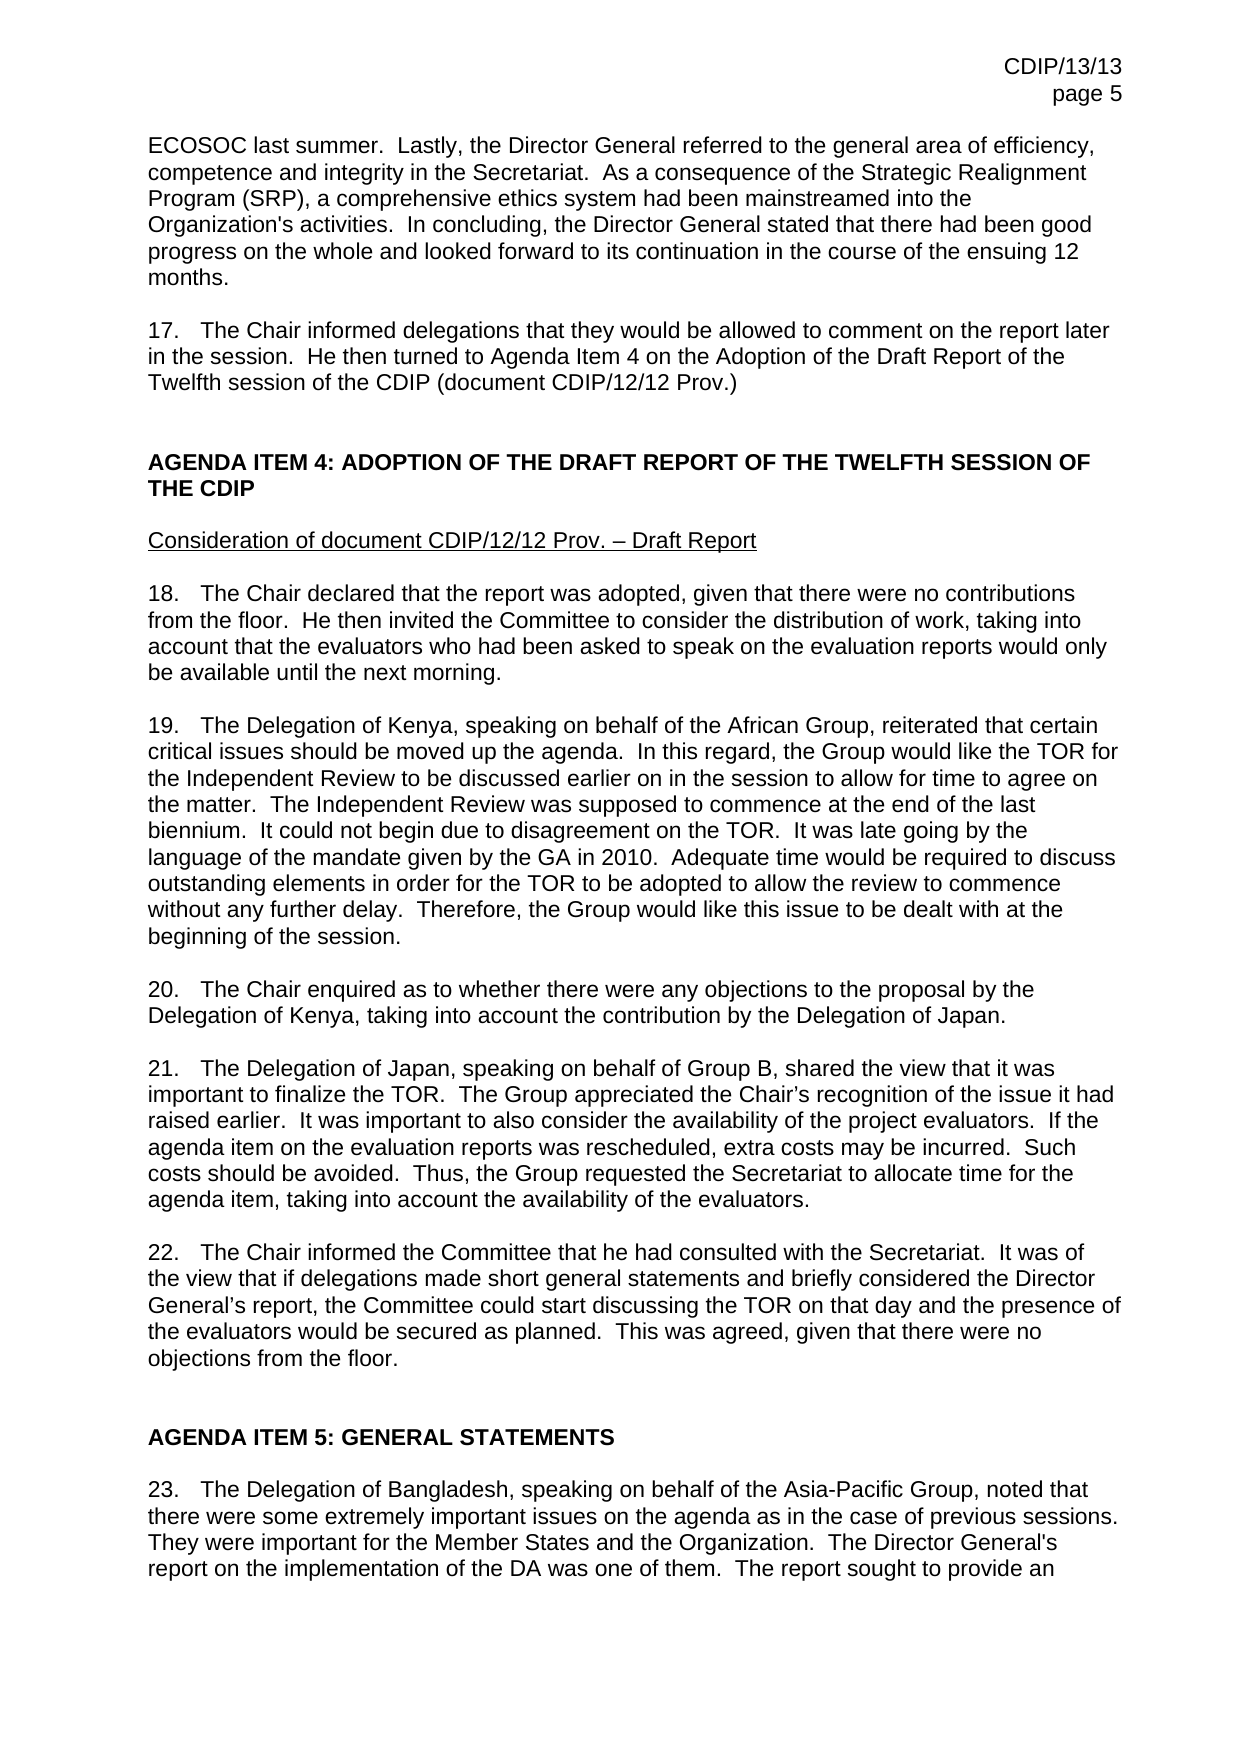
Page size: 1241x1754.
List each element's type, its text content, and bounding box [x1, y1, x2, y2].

list The Delegation of Kenya, speaking on behalf of the African Group, reiterated that certain critical issues should be moved up the agenda. In this regard, the Group would like the TOR for the Independent Review to be discussed earlier on in the session to allow for time to agree on the matter. The Independent Review was supposed to commence at the end of the last biennium. It could not begin due to disagreement on the TOR. It was late going by the language of the mandate given by the GA in 2010. Adequate time would be required to discuss outstanding elements in order for the TOR to be adopted to allow the review to commence without any further delay. Therefore, the Group would like this issue to be dealt with at the beginning of the session. [148, 712, 1122, 949]
list The Delegation of Japan, speaking on behalf of Group B, shared the view that it was important to finalize the TOR. The Group appreciated the Chair’s recognition of the issue it had raised earlier. It was important to also consider the availability of the project evaluators. If the agenda item on the evaluation reports was rescheduled, extra costs may be incurred. Such costs should be avoided. Thus, the Group requested the Secretariat to allocate time for the agenda item, taking into account the availability of the evaluators. [148, 1054, 1122, 1213]
text Consideration of document CDIP/12/12 Prov. – Draft Report [148, 527, 1122, 554]
text AGENDA ITEM 4: ADOPTION OF THE DRAFT REPORT OF THE TWELFTH SESSION OF THE CDIP [148, 448, 1122, 501]
list The Chair declared that the report was adopted, given that there were no contributions from the floor. He then invited the Committee to consider the distribution of work, taking into account that the evaluators who had been asked to speak on the evaluation reports would only be available until the next morning. [148, 580, 1122, 686]
list The Chair enquired as to whether there were any objections to the proposal by the Delegation of Kenya, taking into account the contribution by the Delegation of Japan. [148, 976, 1122, 1028]
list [148, 1476, 1122, 1582]
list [148, 132, 1122, 290]
list The Chair informed the Committee that he had consulted with the Secretariat. It was of the view that if delegations made short general statements and briefly considered the Director General’s report, the Committee could start discussing the TOR on that day and the presence of the evaluators would be secured as planned. This was agreed, given that there were no objections from the floor. [148, 1239, 1122, 1371]
text AGENDA ITEM 5: GENERAL STATEMENTS [148, 1423, 1122, 1450]
list The Chair informed delegations that they would be allowed to comment on the report later in the session. He then turned to Agenda Item 4 on the Adoption of the Draft Report of the Twelfth session of the CDIP (document CDIP/12/12 Prov.) [148, 317, 1122, 396]
